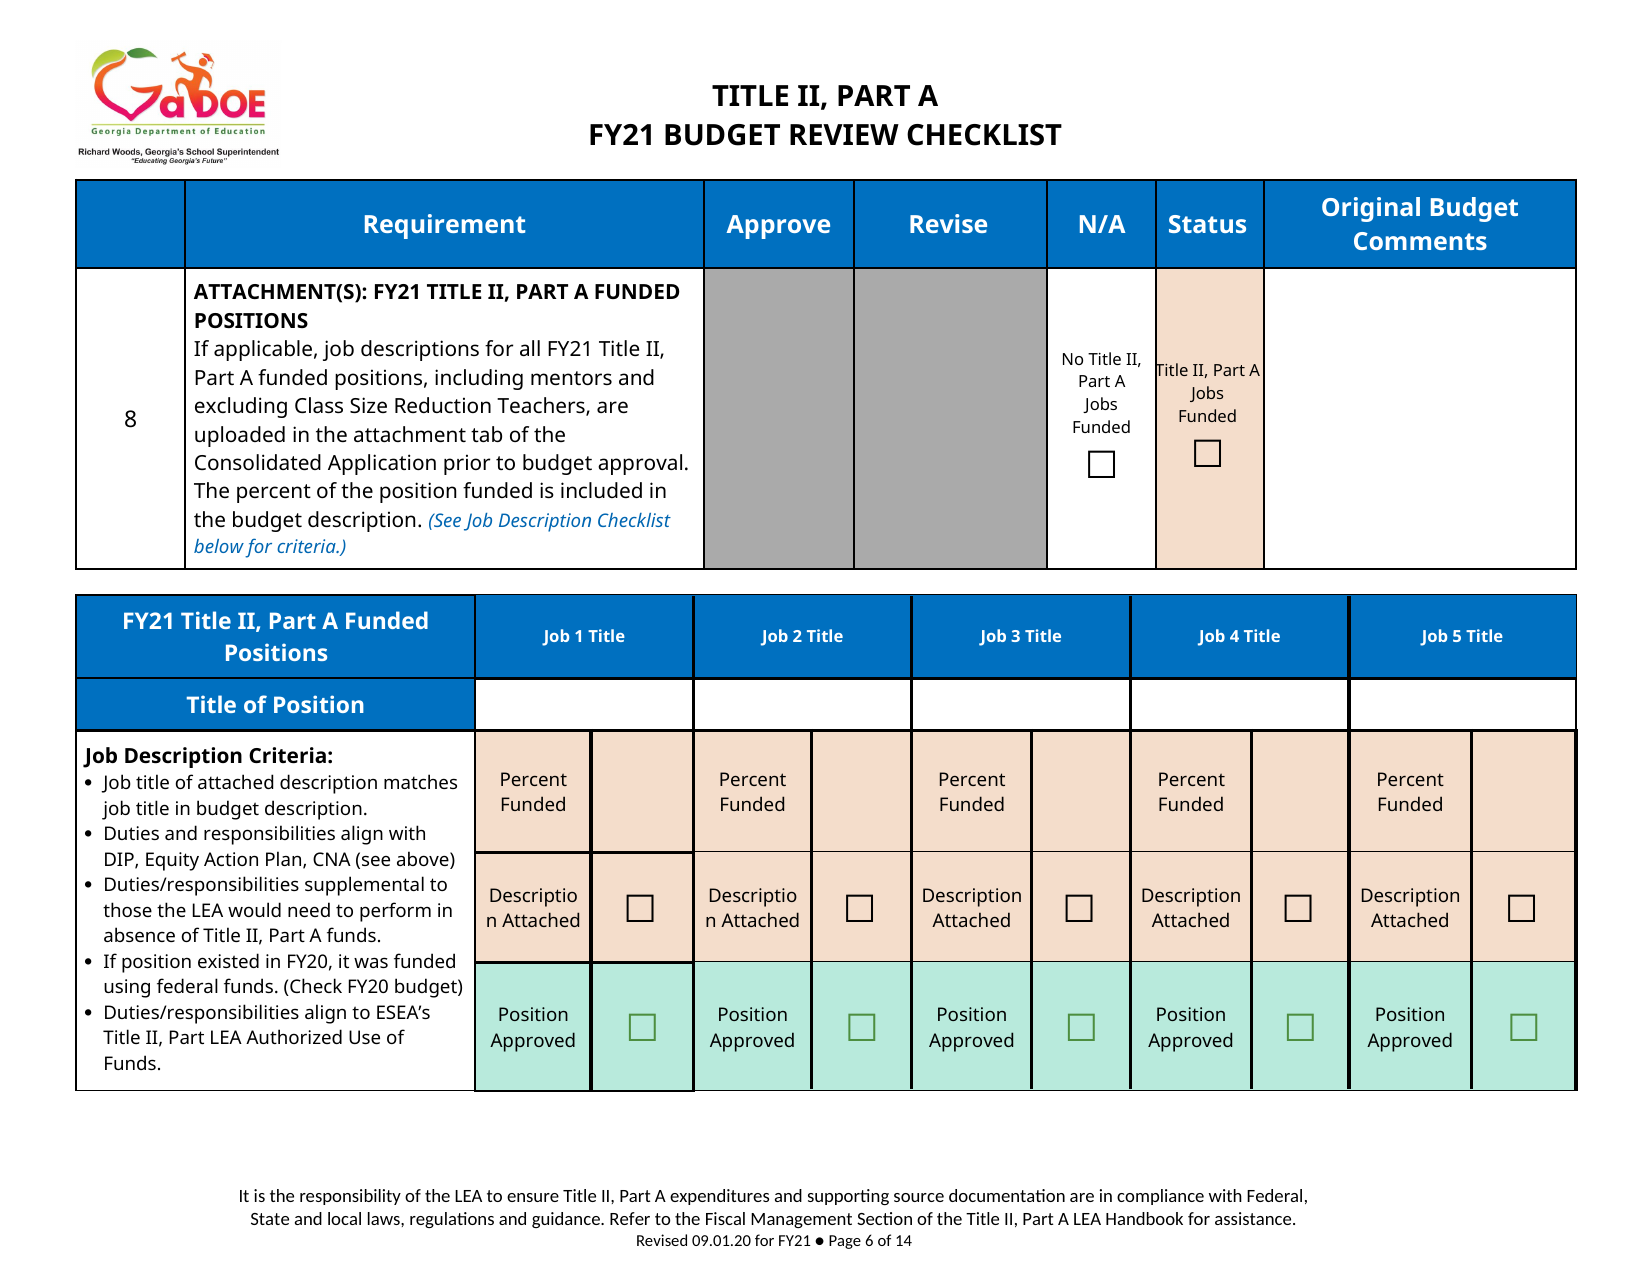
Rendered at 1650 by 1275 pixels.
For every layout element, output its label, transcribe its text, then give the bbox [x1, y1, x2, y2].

table_header Job 4 Title [1131, 595, 1349, 677]
table_cell Percent Funded [913, 732, 1030, 851]
table_header Requirement [186, 181, 703, 267]
table_header [77, 181, 184, 267]
table_cell [1132, 680, 1347, 729]
table_cell [855, 269, 1046, 568]
table_cell [1265, 269, 1575, 568]
table_cell Description Attached [913, 852, 1030, 961]
table_cell Position Approved [912, 962, 1032, 1090]
table_cell [1253, 732, 1347, 851]
table_header Revise [855, 181, 1046, 267]
table_cell [812, 962, 912, 1090]
table_cell Position Approved [476, 964, 589, 1090]
table_cell [705, 269, 853, 568]
table_cell [1351, 680, 1575, 729]
table_header Status [1157, 181, 1263, 267]
table_cell Title II, Part A Jobs Funded [1157, 269, 1263, 568]
table_cell Percent Funded [1132, 732, 1250, 851]
table_header Job 2 Title [693, 595, 912, 677]
table_cell [1471, 962, 1574, 1090]
table_cell Percent Funded [476, 732, 589, 851]
table_cell [476, 680, 692, 729]
table_cell Percent Funded [695, 732, 810, 851]
table_cell [1253, 852, 1347, 961]
table_cell Position Approved [1131, 962, 1251, 1090]
table_header FY21 Title II, Part A Funded Positions [77, 596, 474, 677]
table_header Job 1 Title [476, 595, 693, 677]
table_cell Description Attached [1351, 852, 1470, 961]
table_cell [813, 732, 910, 851]
table_cell Position Approved [695, 962, 812, 1090]
table_cell [593, 964, 692, 1090]
table_header N/A [1048, 181, 1155, 267]
table_cell [1473, 852, 1574, 961]
table_cell No Title II, Part A Jobs Funded [1048, 269, 1155, 568]
table_cell Description Attached [695, 852, 810, 961]
table_cell Description Attached [1132, 852, 1250, 961]
table_cell [1473, 732, 1574, 851]
table_header Original Budget Comments [1265, 181, 1575, 267]
table_cell Description Attached [476, 854, 589, 961]
table_cell [593, 732, 692, 851]
table_cell Title of Position [77, 679, 474, 729]
picture [75, 40, 282, 168]
table_cell ATTACHMENT(S): FY21 TITLE II, PART A FUNDED POSITIONS If applicable, job descriptions for all FY21 Title II, Part A funded positions, including mentors and excluding Class Size Reduction Teachers, are uploaded in the attachment tab of the Consolidated Application prior to budget approval. The percent of the position funded is included in the budget description. (See Job Description Checklist below for criteria.) [186, 269, 703, 568]
table_cell 8 [77, 269, 184, 568]
table_header Approve [705, 181, 853, 267]
table_cell Position Approved [1349, 962, 1471, 1090]
table_cell Job Description Criteria: Job title of attached description matches job title in budget description. Duties and responsibilities align with DIP, Equity Action Plan, CNA (see above) Duties/responsibilities supplemental to those the LEA would need to perform in absence of Title II, Part A funds. If position existed in FY20, it was funded using federal funds. (Check FY20 budget) Duties/responsibilities align to ESEA’s Title II, Part LEA Authorized Use of Funds. Description includes ‘other duties as assigned”. (Note: Position cannot be 100% funded by Title II, Part A if description includes ODA. ‘Other allowable Title II, Part A duties as assigned’ is an allowable revision.) If funded less than 100%, duties/responsibilities support percentage funded by Title II, Part A. Position lends itself to be measured for effectiveness. N/A Title II, Part A coordinator/director or clerical support. [77, 732, 474, 1090]
table_cell [1251, 962, 1349, 1090]
table_cell [1032, 962, 1131, 1090]
table_cell [695, 680, 910, 729]
table_header Job 3 Title [912, 595, 1131, 677]
table_cell [913, 680, 1129, 729]
table_cell [593, 854, 692, 961]
table_cell [1033, 852, 1129, 961]
table_cell [1033, 732, 1129, 851]
table_cell Percent Funded [1351, 732, 1470, 851]
table_header Job 5 Title [1349, 595, 1576, 677]
table_cell [813, 852, 910, 961]
